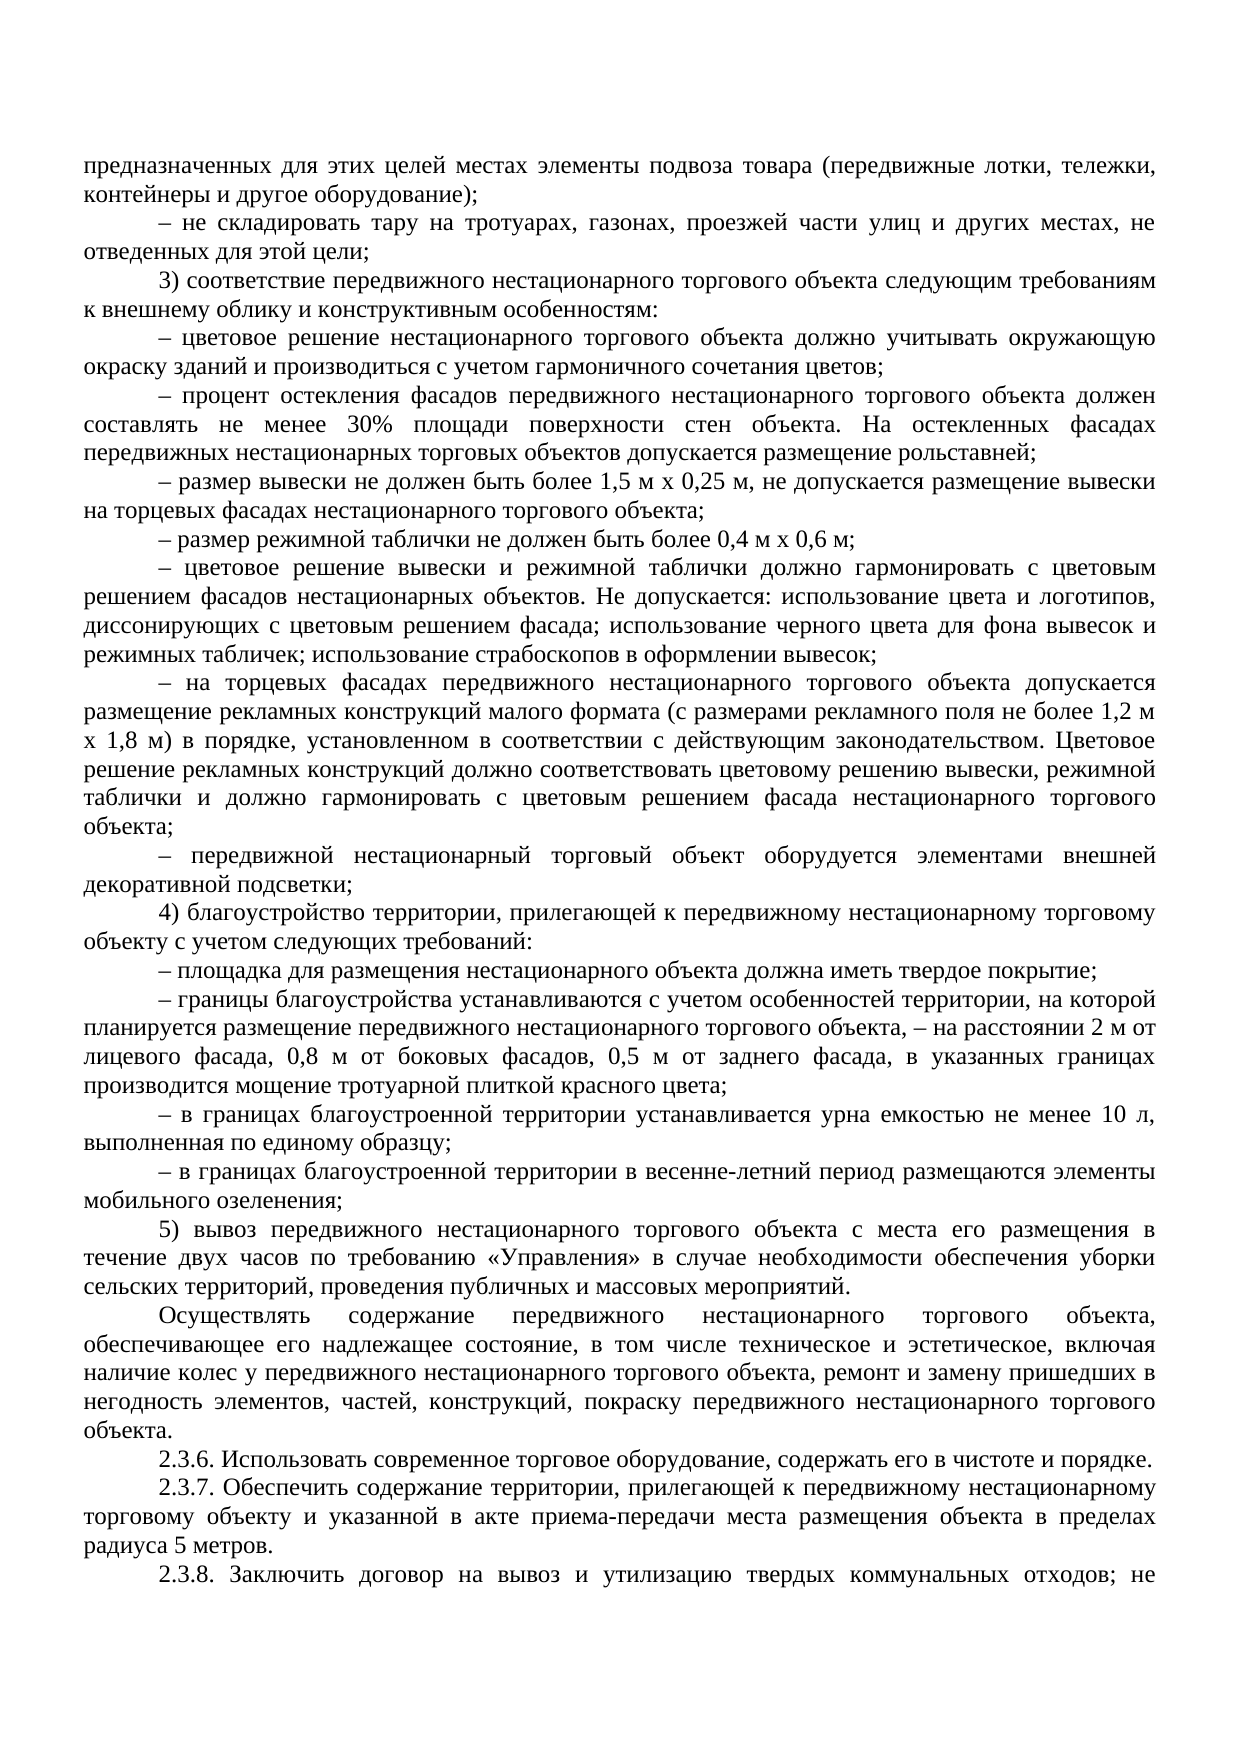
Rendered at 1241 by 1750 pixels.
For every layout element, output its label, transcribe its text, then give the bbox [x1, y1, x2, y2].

text 4) благоустройство территории, прилегающей к передвижному нестационарному торговому объекту с учетом следующих требований: [83, 897, 1157, 955]
text 3) соответствие передвижного нестационарного торгового объекта следующим требованиям к внешнему облику и конструктивным особенностям: [83, 265, 1157, 322]
text – площадка для размещения нестационарного объекта должна иметь твердое покрытие; [83, 955, 1157, 984]
text 5) вывоз передвижного нестационарного торгового объекта с места его размещения в течение двух часов по требованию «Управления» в случае необходимости обеспечения уборки сельских территорий, проведения публичных и массовых мероприятий. [83, 1214, 1157, 1300]
text – границы благоустройства устанавливаются с учетом особенностей территории, на которой планируется размещение передвижного нестационарного торгового объекта, – на расстоянии 2 м от лицевого фасада, 0,8 м от боковых фасадов, 0,5 м от заднего фасада, в указанных границах производится мощение тротуарной плиткой красного цвета; [83, 984, 1157, 1099]
text – в границах благоустроенной территории устанавливается урна емкостью не менее 10 л, выполненная по единому образцу; [83, 1099, 1157, 1156]
text – цветовое решение вывески и режимной таблички должно гармонировать с цветовым решением фасадов нестационарных объектов. Не допускается: использование цвета и логотипов, диссонирующих с цветовым решением фасада; использование черного цвета для фона вывесок и режимных табличек; использование страбоскопов в оформлении вывесок; [83, 552, 1157, 667]
text – размер режимной таблички не должен быть более 0,4 м x 0,6 м; [83, 524, 1157, 552]
text – передвижной нестационарный торговый объект оборудуется элементами внешней декоративной подсветки; [83, 840, 1157, 897]
text – цветовое решение нестационарного торгового объекта должно учитывать окружающую окраску зданий и производиться с учетом гармоничного сочетания цветов; [83, 322, 1157, 380]
text – процент остекления фасадов передвижного нестационарного торгового объекта должен составлять не менее 30% площади поверхности стен объекта. На остекленных фасадах передвижных нестационарных торговых объектов допускается размещение рольставней; [83, 380, 1157, 466]
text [83, 150, 1157, 207]
text – размер вывески не должен быть более 1,5 м x 0,25 м, не допускается размещение вывески на торцевых фасадах нестационарного торгового объекта; [83, 466, 1157, 524]
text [83, 1559, 1157, 1587]
text Осуществлять содержание передвижного нестационарного торгового объекта, обеспечивающее его надлежащее состояние, в том числе техническое и эстетическое, включая наличие колес у передвижного нестационарного торгового объекта, ремонт и замену пришедших в негодность элементов, частей, конструкций, покраску передвижного нестационарного торгового объекта. [83, 1300, 1157, 1444]
text 2.3.7. Обеспечить содержание территории, прилегающей к передвижному нестационарному торговому объекту и указанной в акте приема-передачи места размещения объекта в пределах радиуса 5 метров. [83, 1472, 1157, 1559]
text – не складировать тару на тротуарах, газонах, проезжей части улиц и других местах, не отведенных для этой цели; [83, 207, 1157, 265]
text – на торцевых фасадах передвижного нестационарного торгового объекта допускается размещение рекламных конструкций малого формата (с размерами рекламного поля не более 1,2 м x 1,8 м) в порядке, установленном в соответствии с действующим законодательством. Цветовое решение рекламных конструкций должно соответствовать цветовому решению вывески, режимной таблички и должно гармонировать с цветовым решением фасада нестационарного торгового объекта; [83, 667, 1157, 840]
text 2.3.6. Использовать современное торговое оборудование, содержать его в чистоте и порядке. [83, 1444, 1157, 1472]
text – в границах благоустроенной территории в весенне-летний период размещаются элементы мобильного озеленения; [83, 1156, 1157, 1214]
